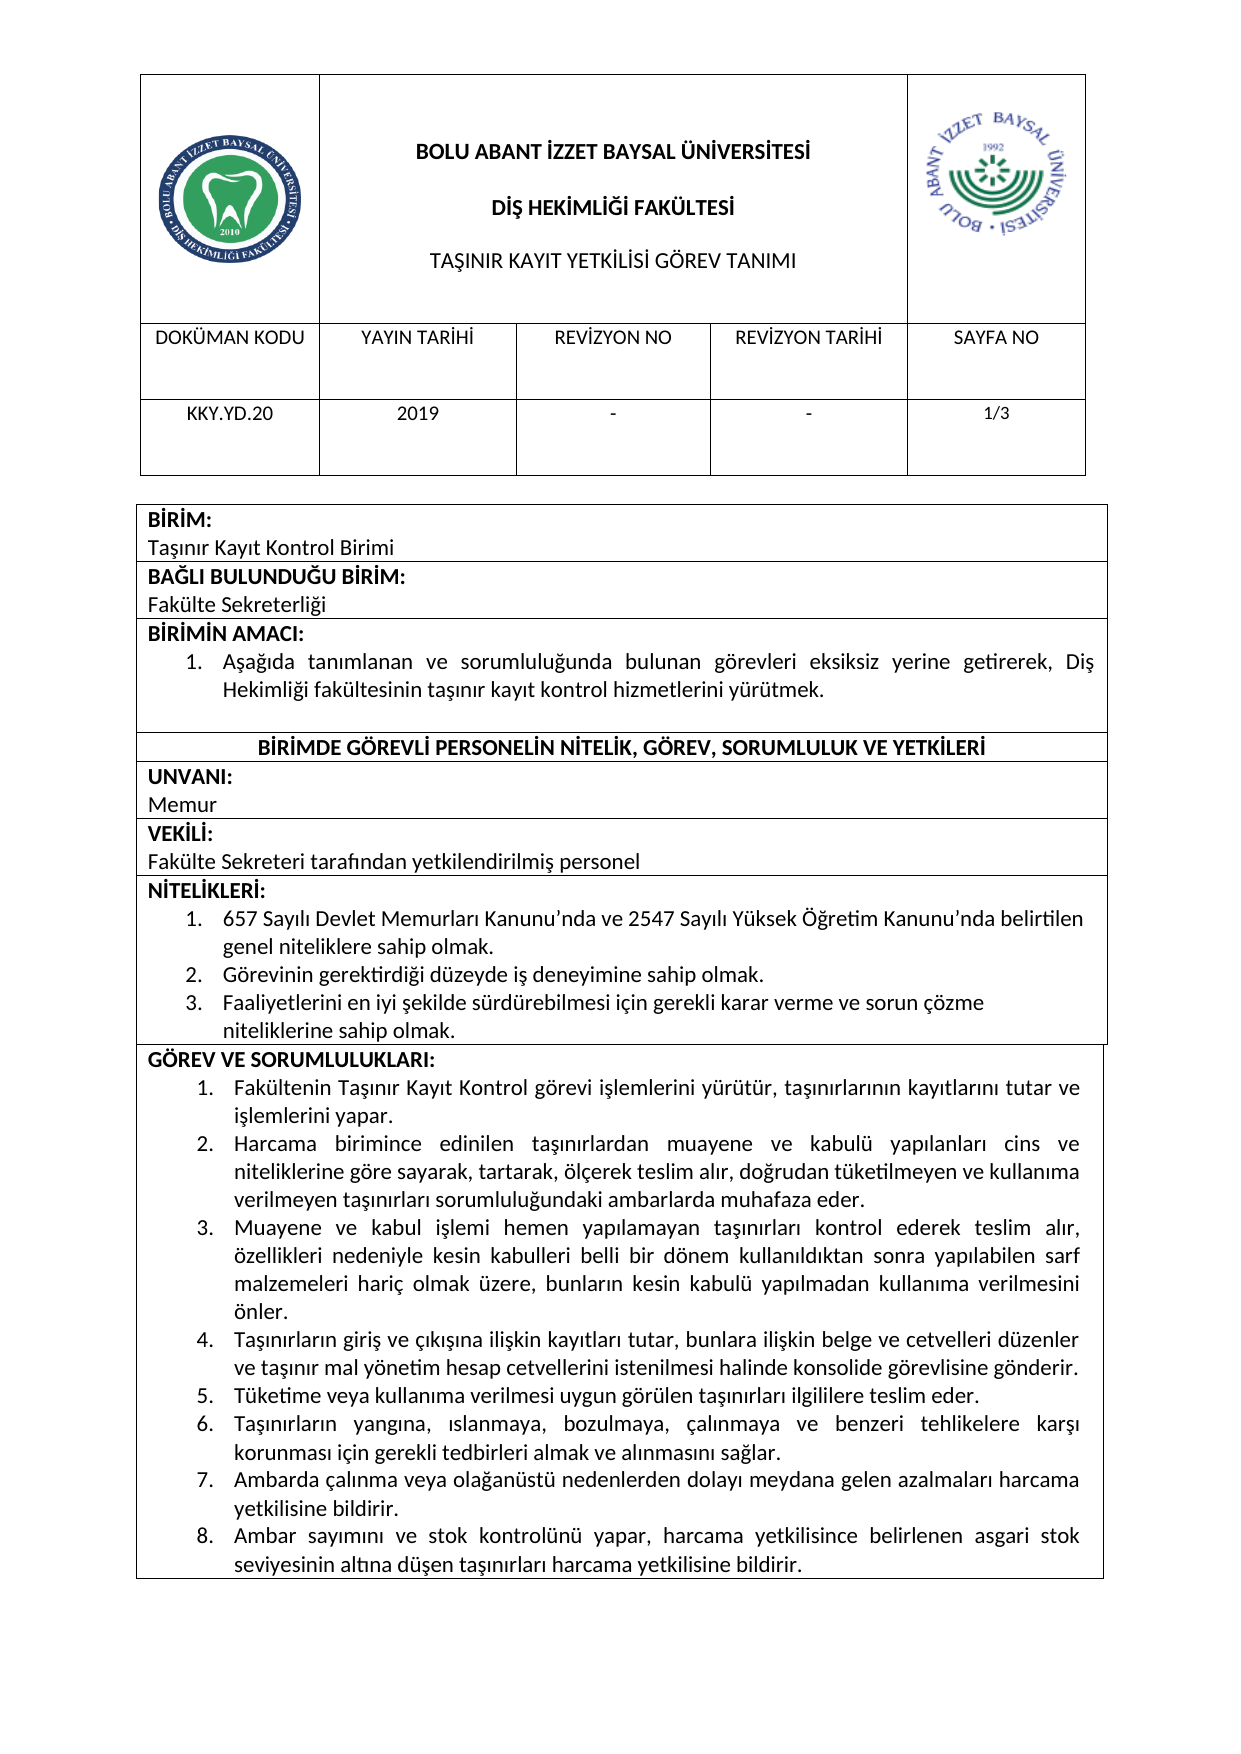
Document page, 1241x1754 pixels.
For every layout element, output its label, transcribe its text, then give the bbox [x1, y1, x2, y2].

table_cell GÖREV VE SORUMLULUKLARI: [137, 1045, 1103, 1578]
picture [925, 111, 1068, 237]
table_cell VEKİLİ: Fakülte Sekreteri tarafından yetkilendirilmiş personel [137, 819, 1107, 875]
table_cell UNVANI: Memur [137, 762, 1107, 818]
table_cell BİRİMİN AMACI: Aşağıda tanımlanan ve sorumluluğunda bulunan görevleri eksiksiz yerine getirerek, Diş Hekimliği fakültesinin taşınır kayıt kontrol hizmetlerini yürütmek. [137, 619, 1107, 732]
table_cell BAĞLI BULUNDUĞU BİRİM: Fakülte Sekreterliği [137, 562, 1107, 618]
table_header BİRİM: Taşınır Kayıt Kontrol Birimi [137, 505, 1107, 561]
table_cell BİRİMDE GÖREVLİ PERSONELİN NİTELİK, GÖREV, SORUMLULUK VE YETKİLERİ [137, 733, 1107, 761]
picture [158, 135, 301, 263]
table_cell NİTELİKLERİ: 657 Sayılı Devlet Memurları Kanunu’nda ve 2547 Sayılı Yüksek Öğretim Kanunu’nda belirtilen genel niteliklere sahip olmak. Görevinin gerektirdiği düzeyde iş deneyimine sahip olmak. Faaliyetlerini en iyi şekilde sürdürebilmesi için gerekli karar verme ve sorun çözme niteliklerine sahip olmak. [137, 876, 1107, 1044]
